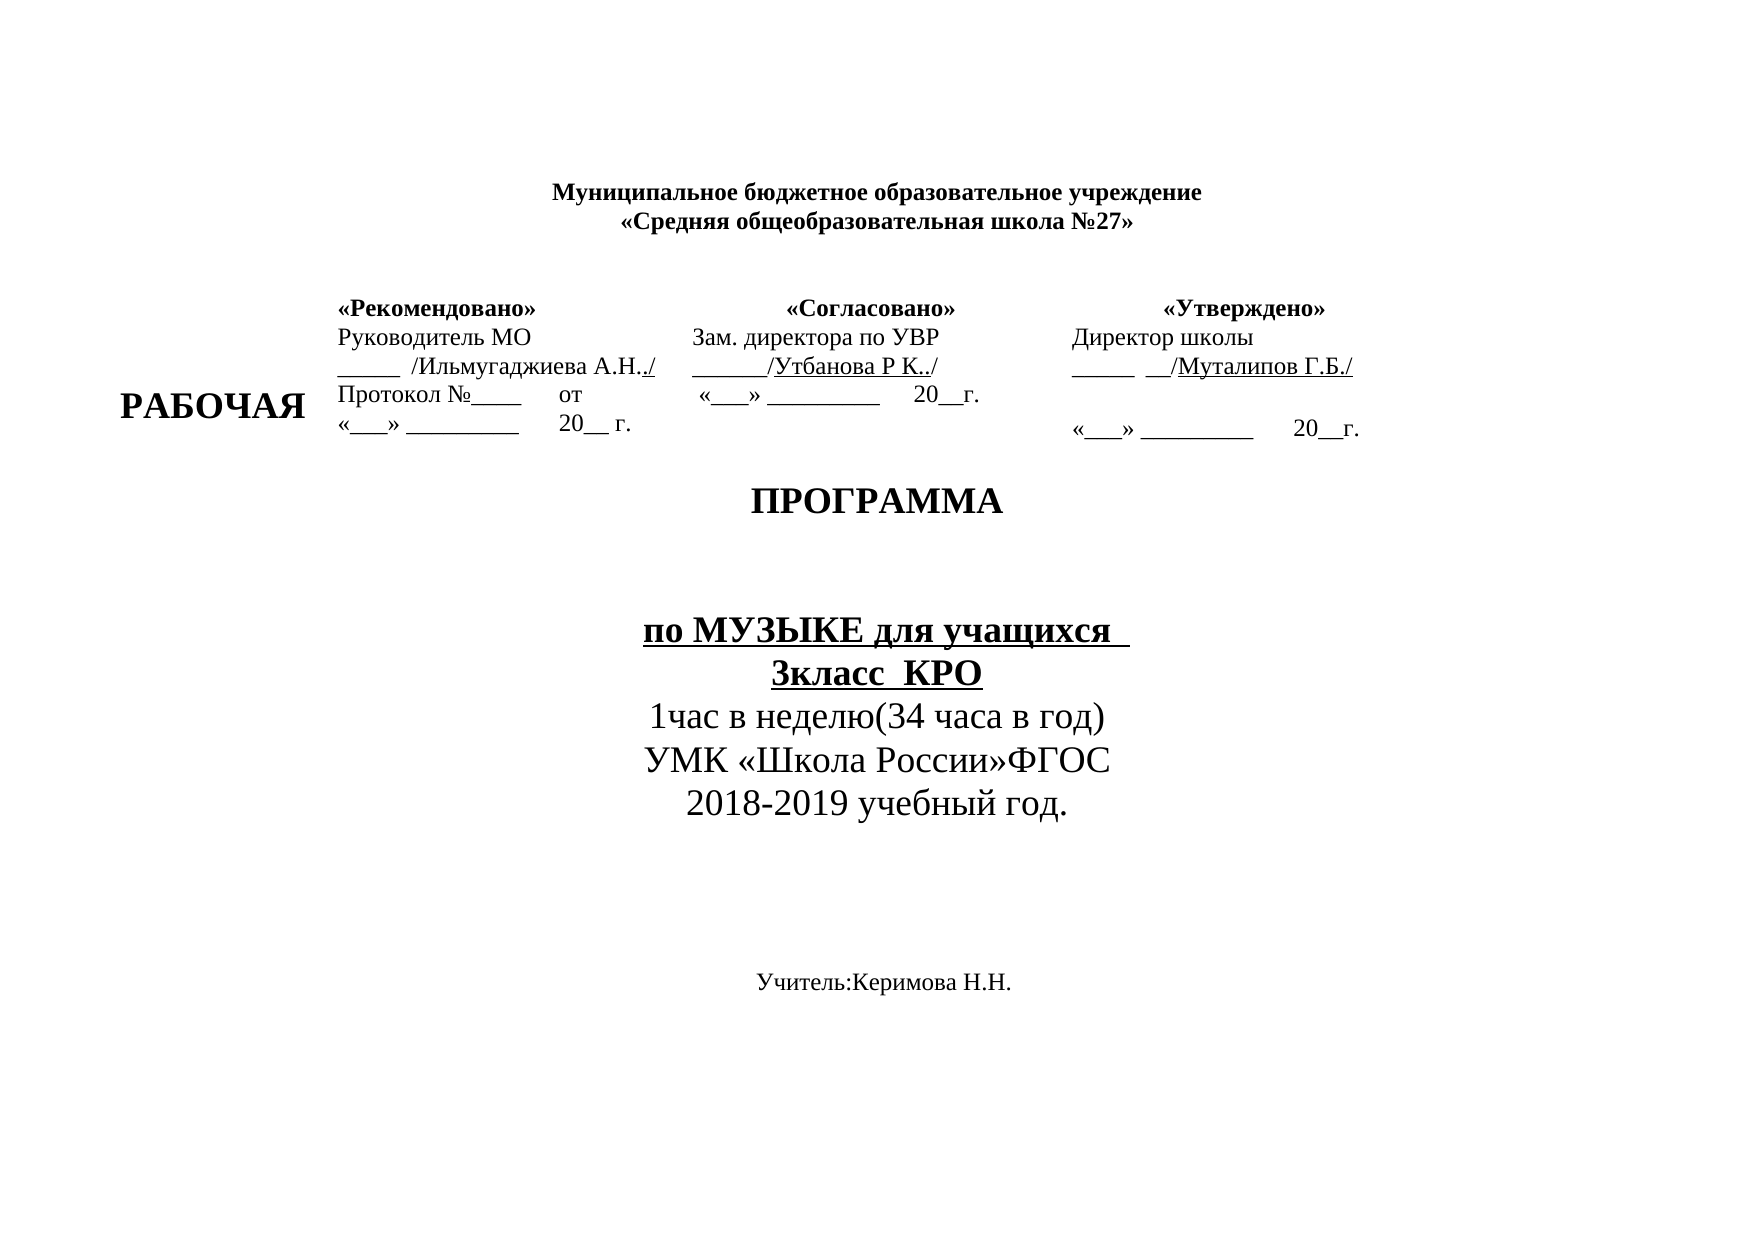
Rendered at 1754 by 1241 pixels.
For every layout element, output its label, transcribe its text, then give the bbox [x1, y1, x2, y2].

text РАБОЧАЯ ПРОГРАММА [118, 383, 1636, 521]
text Муниципальное бюджетное образовательное учреждение [118, 177, 1636, 206]
text УМК «Школа России»ФГОС [118, 737, 1636, 780]
table_header «Рекомендовано» Руководитель МО _____ /Ильмугаджиева А.Н../ Протокол №____ от «___» _________ 20__ г. [326, 293, 681, 478]
text по МУЗЫКЕ для учащихся [118, 608, 1636, 651]
text 1час в неделю(34 часа в год) [118, 694, 1636, 737]
table_header «Согласовано» Зам. директора по УВР ______/Утбанова Р К../ «___» _________ 20__г. [681, 293, 1061, 478]
text 2018-2019 учебный год. [118, 780, 1636, 823]
text Учитель:Керимова Н.Н. [756, 967, 1636, 996]
table_header «Утверждено» Директор школы _____ __/Муталипов Г.Б./ «___» _________ 20__г. [1061, 293, 1428, 478]
text 3класс КРО [118, 651, 1636, 694]
text «Средняя общеобразовательная школа №27» [118, 206, 1636, 235]
